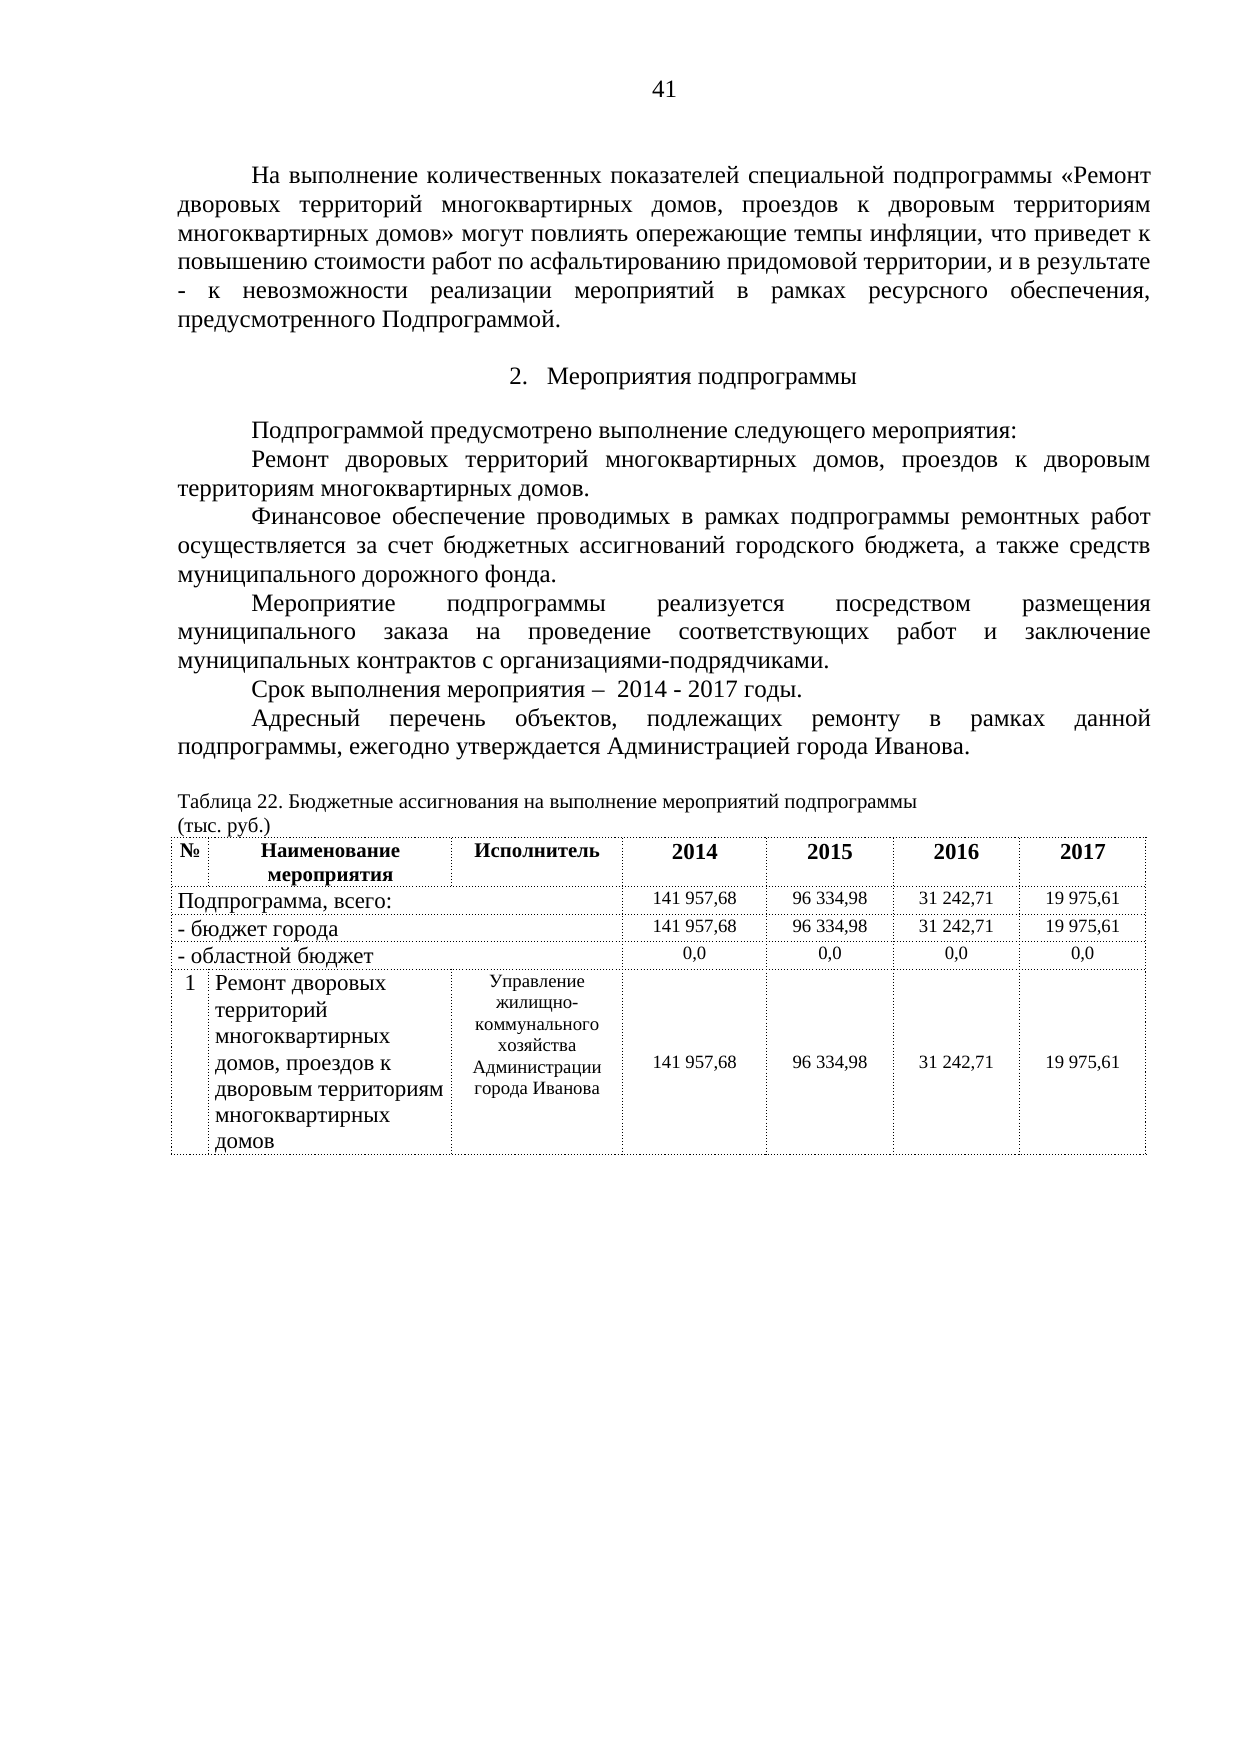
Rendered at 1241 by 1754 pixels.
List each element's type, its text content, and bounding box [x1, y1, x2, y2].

text Таблица 22. Бюджетные ассигнования на выполнение мероприятий подпрограммы (тыс. руб.) [177, 789, 1152, 837]
text На выполнение количественных показателей специальной подпрограммы «Ремонт дворовых территорий многоквартирных домов, проездов к дворовым территориям многоквартирных домов» могут повлиять опережающие темпы инфляции, что приведет к повышению стоимости работ по асфальтированию придомовой территории, и в результате - к невозможности реализации мероприятий в рамках ресурсного обеспечения, предусмотренного Подпрограммой. [177, 160, 1152, 333]
text Ремонт дворовых территорий многоквартирных домов, проездов к дворовым территориям многоквартирных домов. [177, 444, 1152, 501]
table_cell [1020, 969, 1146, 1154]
text Срок выполнения мероприятия – 2014 - 2017 годы. [177, 674, 1152, 703]
text Мероприятие подпрограммы реализуется посредством размещения муниципального заказа на проведение соответствующих работ и заключение муниципальных контрактов с организациями-подрядчиками. [177, 588, 1152, 674]
text Финансовое обеспечение проводимых в рамках подпрограммы ремонтных работ осуществляется за счет бюджетных ассигнований городского бюджета, а также средств муниципального дорожного фонда. [177, 501, 1152, 588]
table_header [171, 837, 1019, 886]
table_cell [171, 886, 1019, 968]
text Подпрограммой предусмотрено выполнение следующего мероприятия: [177, 415, 1152, 444]
list Мероприятия подпрограммы [215, 361, 1152, 390]
text Адресный перечень объектов, подлежащих ремонту в рамках данной подпрограммы, ежегодно утверждается Администрацией города Иванова. [177, 703, 1152, 760]
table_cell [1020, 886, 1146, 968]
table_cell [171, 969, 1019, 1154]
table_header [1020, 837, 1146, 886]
